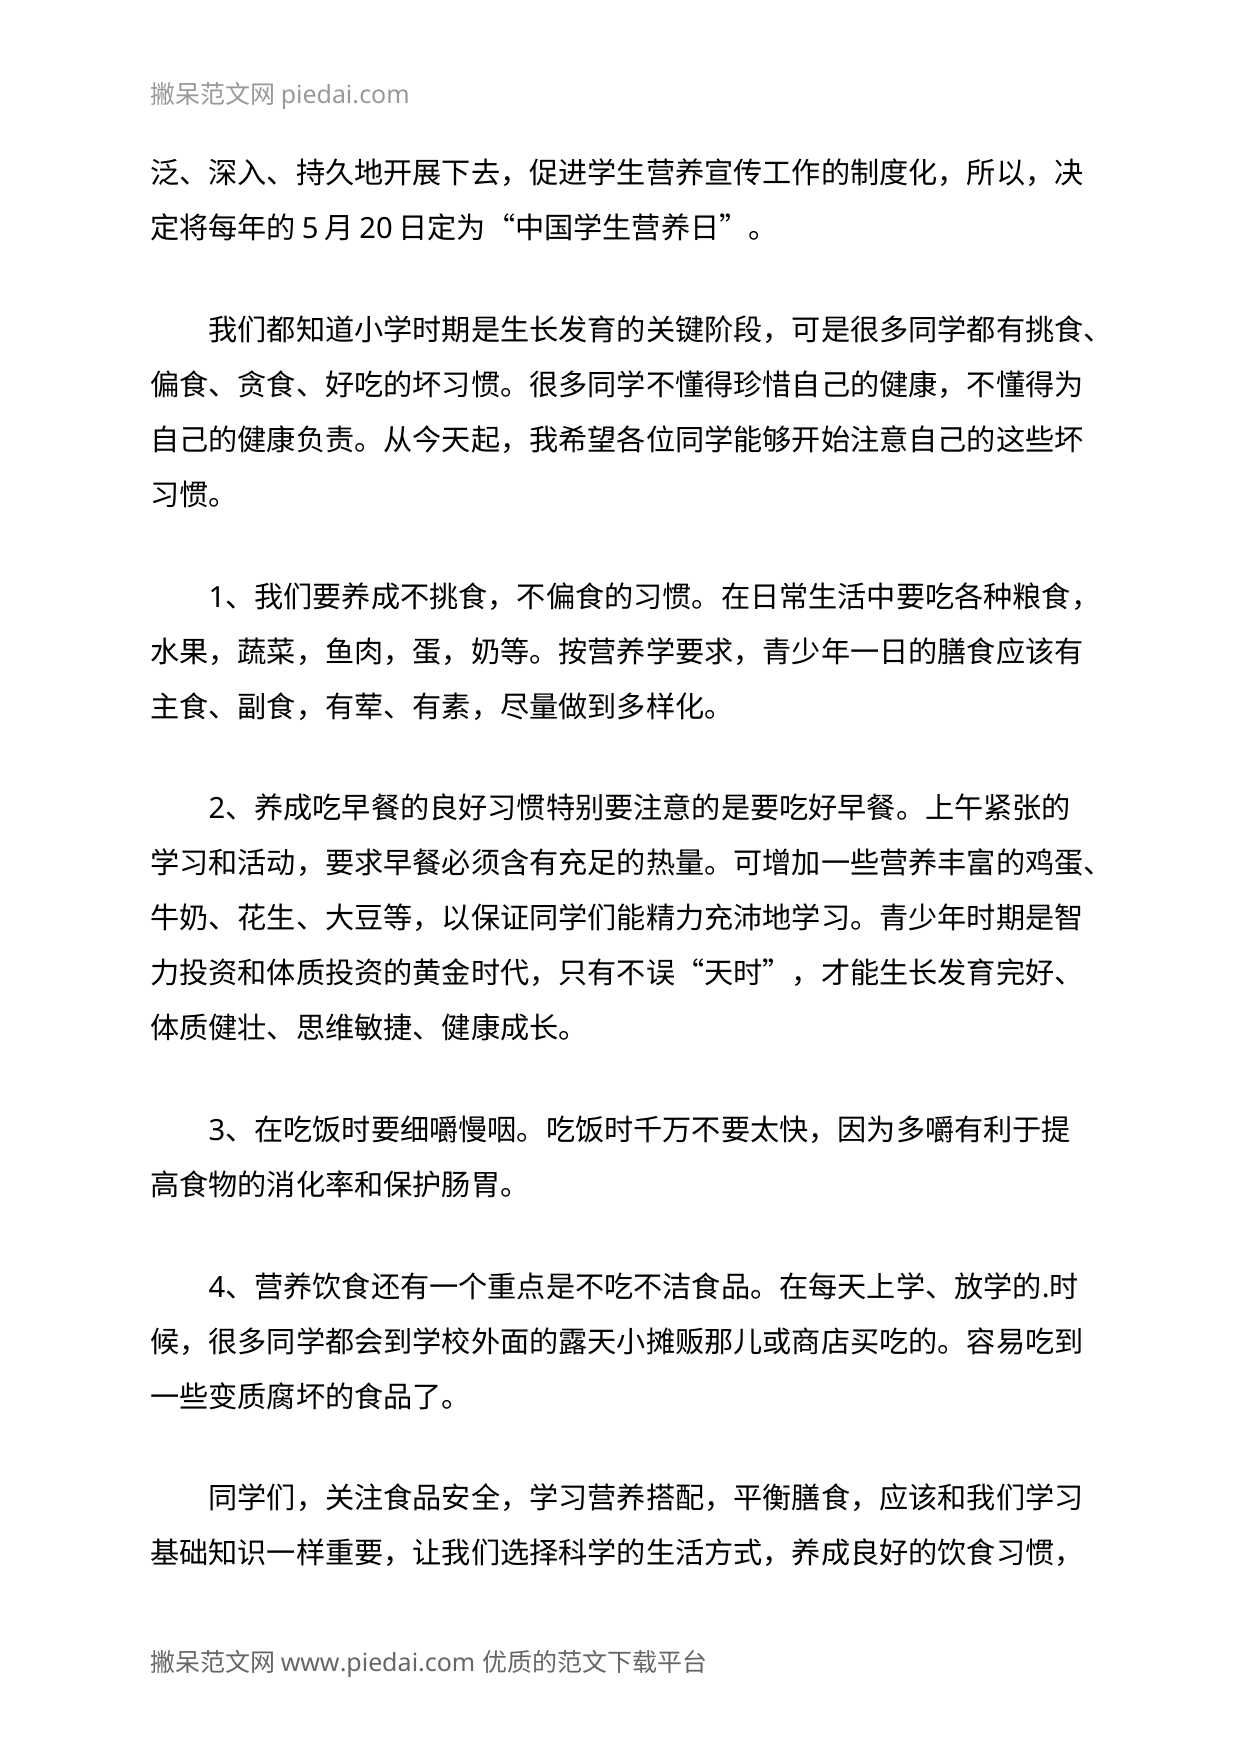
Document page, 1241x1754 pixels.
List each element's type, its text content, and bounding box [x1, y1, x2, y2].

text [150, 150, 1090, 247]
text 1、我们要养成不挑食，不偏食的习惯。在日常生活中要吃各种粮食，水果，蔬菜，鱼肉，蛋，奶等。按营养学要求，青少年一日的膳食应该有主食、副食，有荤、有素，尽量做到多样化。 [150, 573, 1090, 726]
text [150, 1475, 1090, 1572]
text 3、在吃饭时要细嚼慢咽。吃饭时千万不要太快，因为多嚼有利于提高食物的消化率和保护肠胃。 [150, 1106, 1090, 1204]
text 2、养成吃早餐的良好习惯特别要注意的是要吃好早餐。上午紧张的学习和活动，要求早餐必须含有充足的热量。可增加一些营养丰富的鸡蛋、牛奶、花生、大豆等，以保证同学们能精力充沛地学习。青少年时期是智力投资和体质投资的黄金时代，只有不误“天时”，才能生长发育完好、体质健壮、思维敏捷、健康成长。 [150, 785, 1090, 1047]
text 4、营养饮食还有一个重点是不吃不洁食品。在每天上学、放学的.时候，很多同学都会到学校外面的露天小摊贩那儿或商店买吃的。容易吃到一些变质腐坏的食品了。 [150, 1263, 1090, 1415]
text 我们都知道小学时期是生长发育的关键阶段，可是很多同学都有挑食、偏食、贪食、好吃的坏习惯。很多同学不懂得珍惜自己的健康，不懂得为自己的健康负责。从今天起，我希望各位同学能够开始注意自己的这些坏习惯。 [150, 307, 1090, 514]
